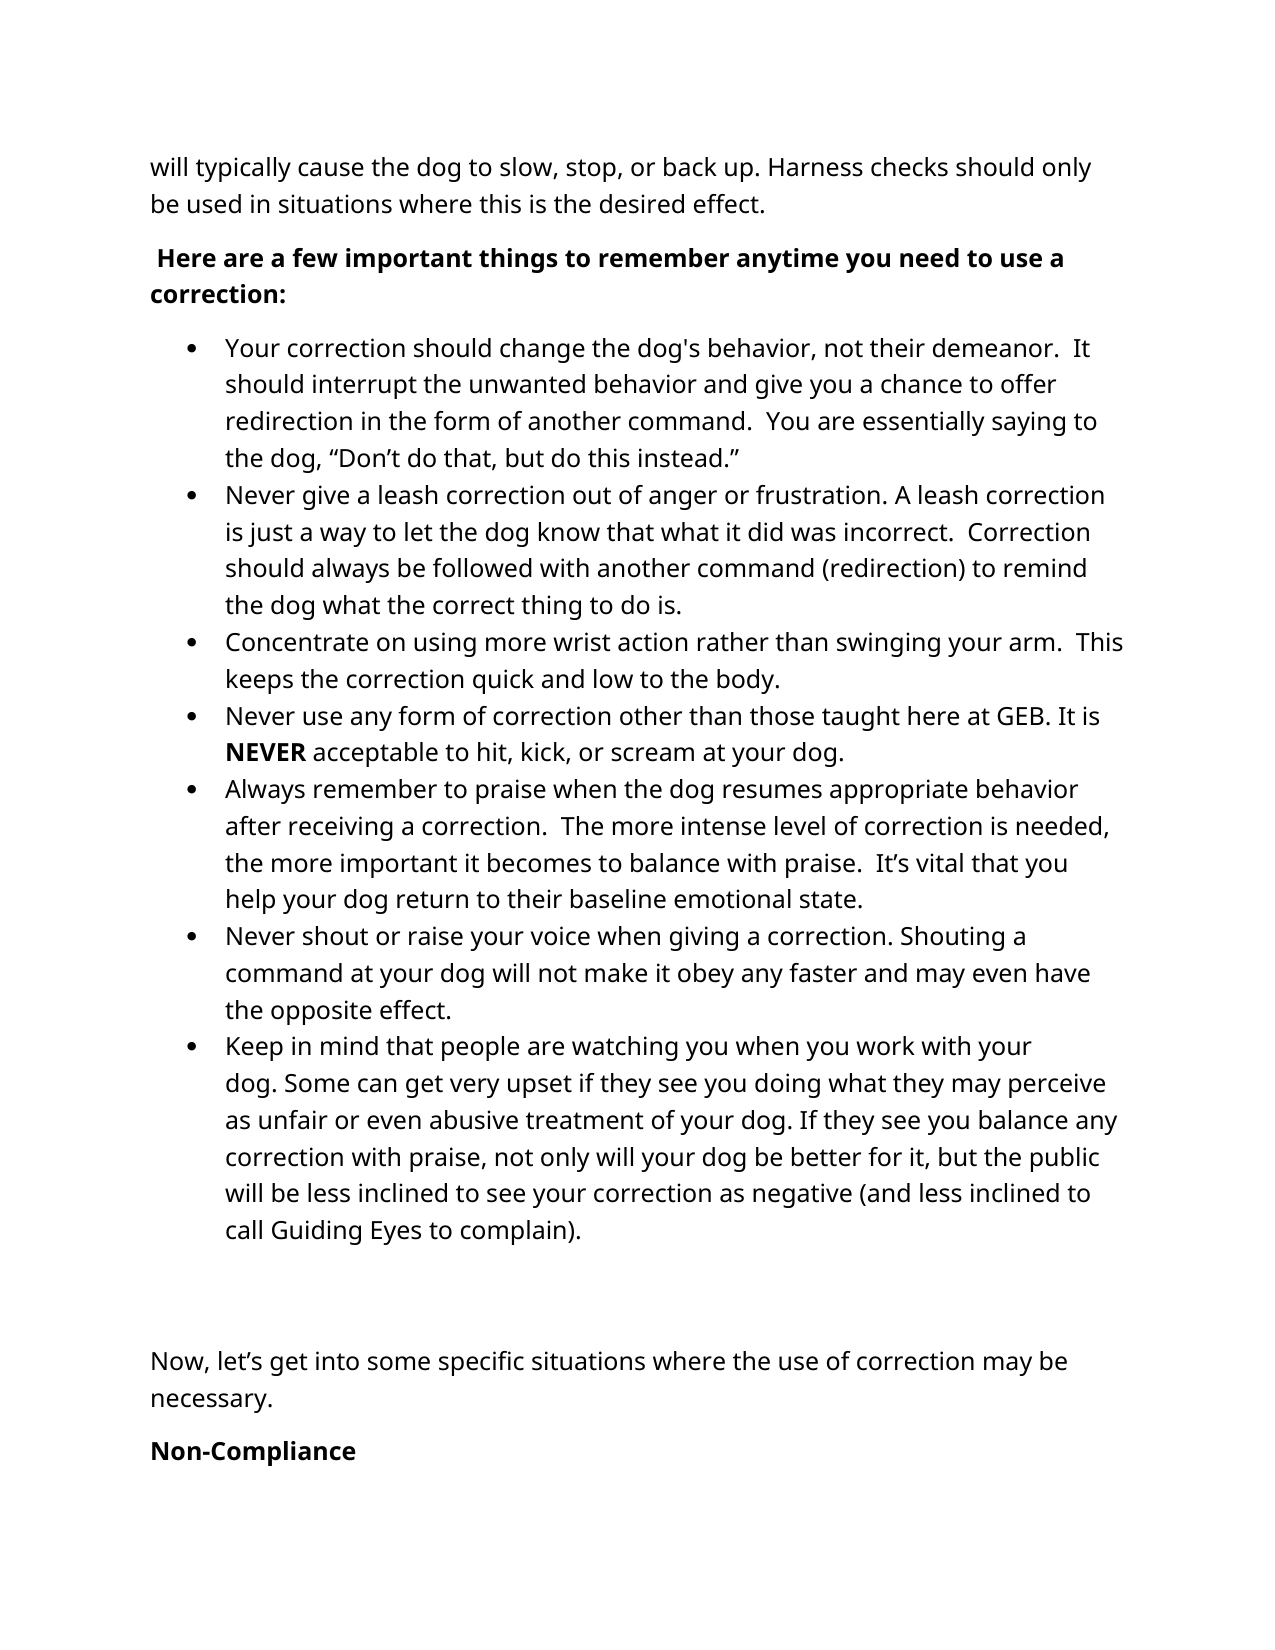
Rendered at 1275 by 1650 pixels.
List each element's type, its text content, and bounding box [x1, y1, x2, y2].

text Here are a few important things to remember anytime you need to use a correction: [150, 240, 1125, 311]
list Never shout or raise your voice when giving a correction. Shouting a command at your dog will not make it obey any faster and may even have the opposite effect. [187, 919, 1125, 1026]
text Non-Compliance [150, 1434, 1125, 1468]
list Keep in mind that people are watching you when you work with your dog. Some can get very upset if they see you doing what they may perceive as unfair or even abusive treatment of your dog. If they see you balance any correction with praise, not only will your dog be better for it, but the public will be less inclined to see your correction as negative (and less inclined to call Guiding Eyes to complain). [187, 1029, 1125, 1247]
list Always remember to praise when the dog resumes appropriate behavior after receiving a correction. The more intense level of correction is needed, the more important it becomes to balance with praise. It’s vital that you help your dog return to their baseline emotional state. [187, 772, 1125, 916]
list Your correction should change the dog's behavior, not their demeanor. It should interrupt the unwanted behavior and give you a chance to offer redirection in the form of another command. You are essentially saying to the dog, “Don’t do that, but do this instead.” [187, 330, 1125, 475]
list Never give a leash correction out of anger or frustration. A leash correction is just a way to let the dog know that what it did was incorrect. Correction should always be followed with another command (redirection) to remind the dog what the correct thing to do is. [187, 477, 1125, 622]
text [150, 150, 1125, 221]
list Concentrate on using more wrist action rather than swinging your arm. This keeps the correction quick and low to the body. [187, 624, 1125, 695]
list Never use any form of correction other than those taught here at GEB. It is NEVER acceptable to hit, kick, or scream at your dog. [187, 698, 1125, 769]
text Now, let’s get into some specific situations where the use of correction may be necessary. [150, 1343, 1125, 1414]
